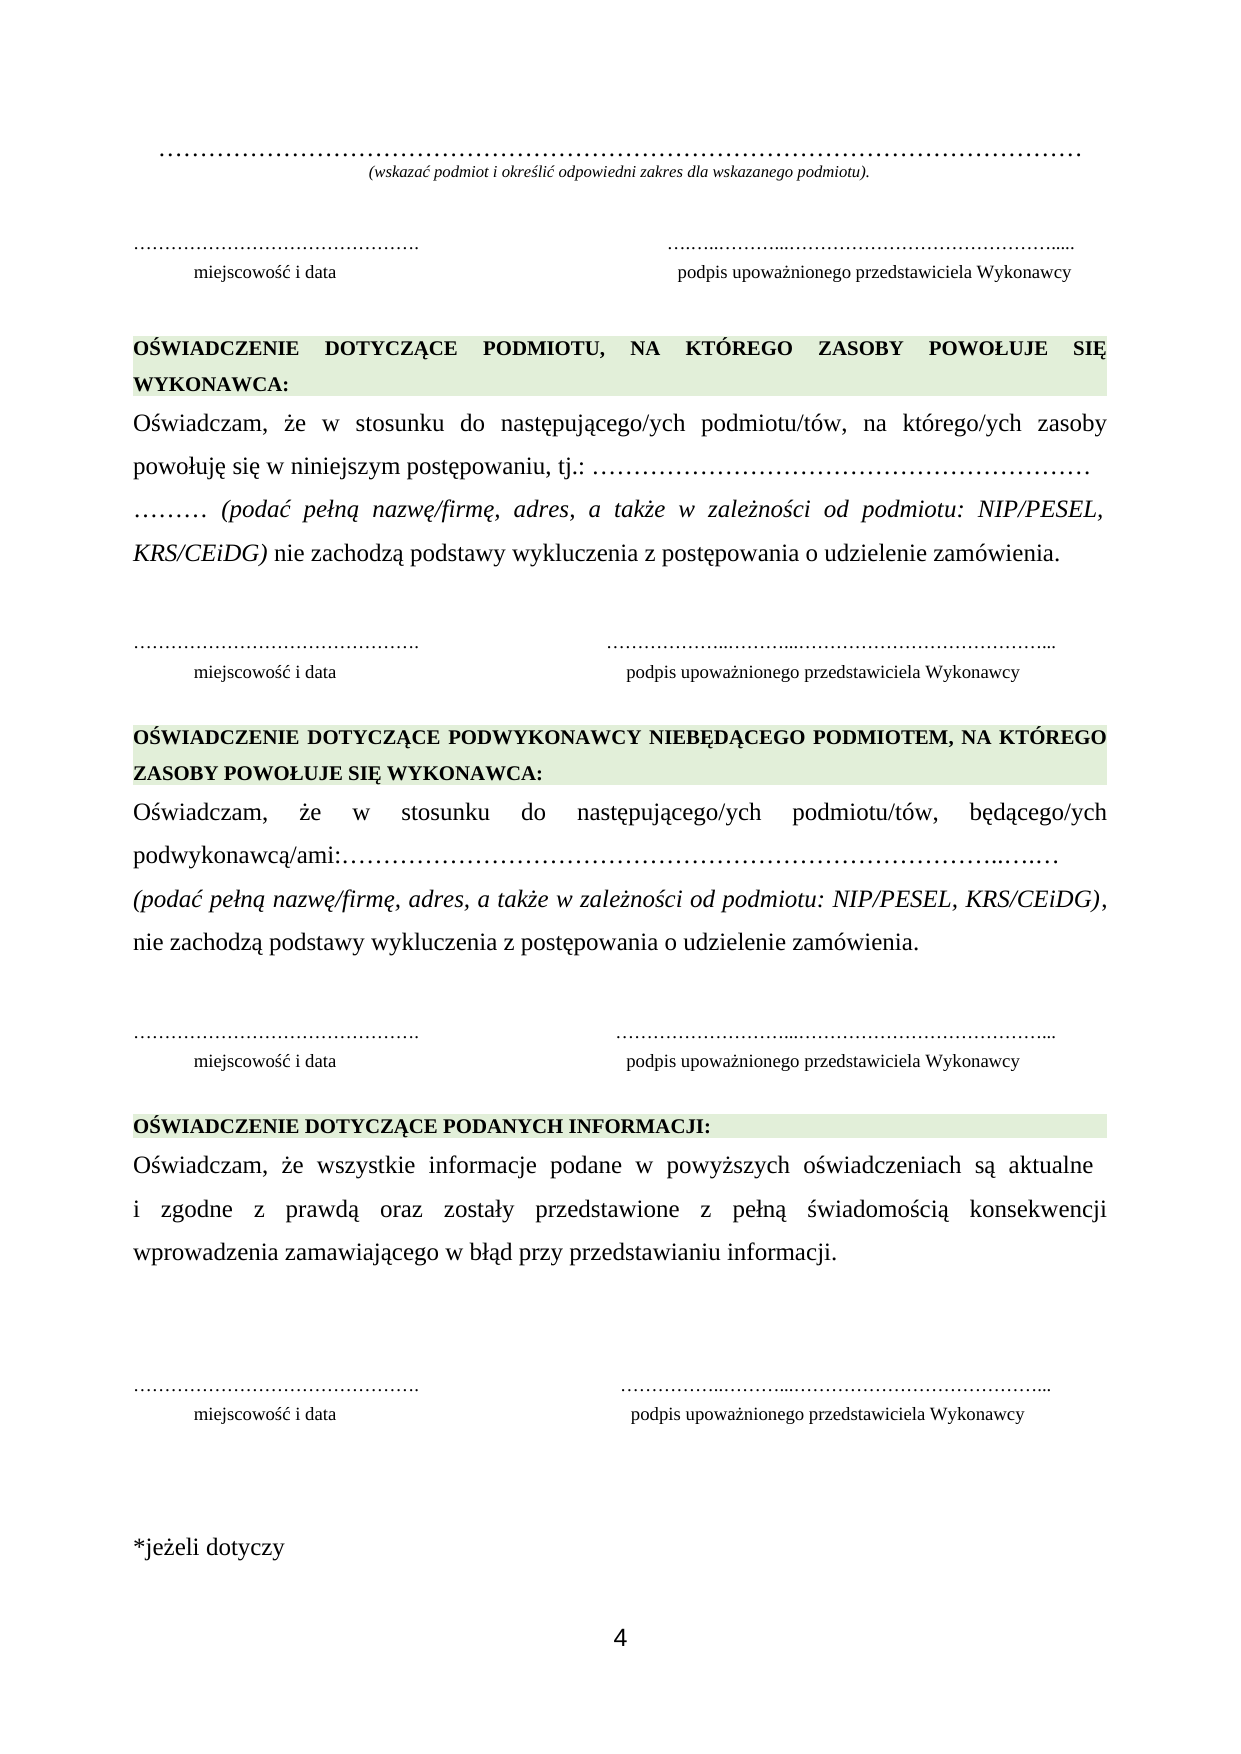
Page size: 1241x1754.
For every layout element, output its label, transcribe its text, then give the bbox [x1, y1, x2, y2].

text miejscowość i data podpis upoważnionego przedstawiciela Wykonawcy [133, 653, 1107, 682]
text Oświadczam, że w stosunku do następującego/ych podmiotu/tów, na którego/ych zasoby powołuję się w niniejszym postępowaniu, tj.: …………………………………………………………… (podać pełną nazwę/firmę, adres, a także w zależności od podmiotu: NIP/PESEL, KRS/CEiDG) nie zachodzą podstawy wykluczenia z postępowania o udzielenie zamówienia. [133, 408, 1107, 566]
text OŚWIADCZENIE DOTYCZĄCE PODMIOTU, NA KTÓREGO ZASOBY POWOŁUJE SIĘ WYKONAWCA: [133, 336, 1107, 396]
text ………………………………………………………………………………………………… (wskazać podmiot i określić odpowiedni zakres dla wskazanego podmiotu). [133, 133, 1107, 181]
text miejscowość i data podpis upoważnionego przedstawiciela Wykonawcy [133, 1042, 1107, 1071]
text miejscowość i data podpis upoważnionego przedstawiciela Wykonawcy [133, 253, 1107, 282]
text Oświadczam, że wszystkie informacje podane w powyższych oświadczeniach są aktualne i zgodne z prawdą oraz zostały przedstawione z pełną świadomością konsekwencji wprowadzenia zamawiającego w błąd przy przedstawianiu informacji. [133, 1151, 1107, 1266]
text ………………………………………. ………………..………...…………………………………... [133, 624, 1107, 653]
text miejscowość i data podpis upoważnionego przedstawiciela Wykonawcy [133, 1395, 1107, 1424]
text *jeżeli dotyczy [133, 1532, 1107, 1561]
text OŚWIADCZENIE DOTYCZĄCE PODANYCH INFORMACJI: [133, 1114, 1107, 1138]
text OŚWIADCZENIE DOTYCZĄCE PODWYKONAWCY NIEBĘDĄCEGO PODMIOTEM, NA KTÓREGO ZASOBY POWOŁUJE SIĘ WYKONAWCA: [133, 725, 1107, 785]
text Oświadczam, że w stosunku do następującego/ych podmiotu/tów, będącego/ych podwykonawcą/ami:……………………………………………………………………..….… (podać pełną nazwę/firmę, adres, a także w zależności od podmiotu: NIP/PESEL, KRS/CEiDG), nie zachodzą podstawy wykluczenia z postępowania o udzielenie zamówienia. [133, 797, 1107, 956]
text ………………………………………. ….…..………...……………………………………..... [133, 224, 1107, 253]
text ………………………………………. ……………..………...…………………………………... [133, 1366, 1107, 1395]
text ………………………………………. ………………………...…………………………………... [133, 1013, 1107, 1042]
